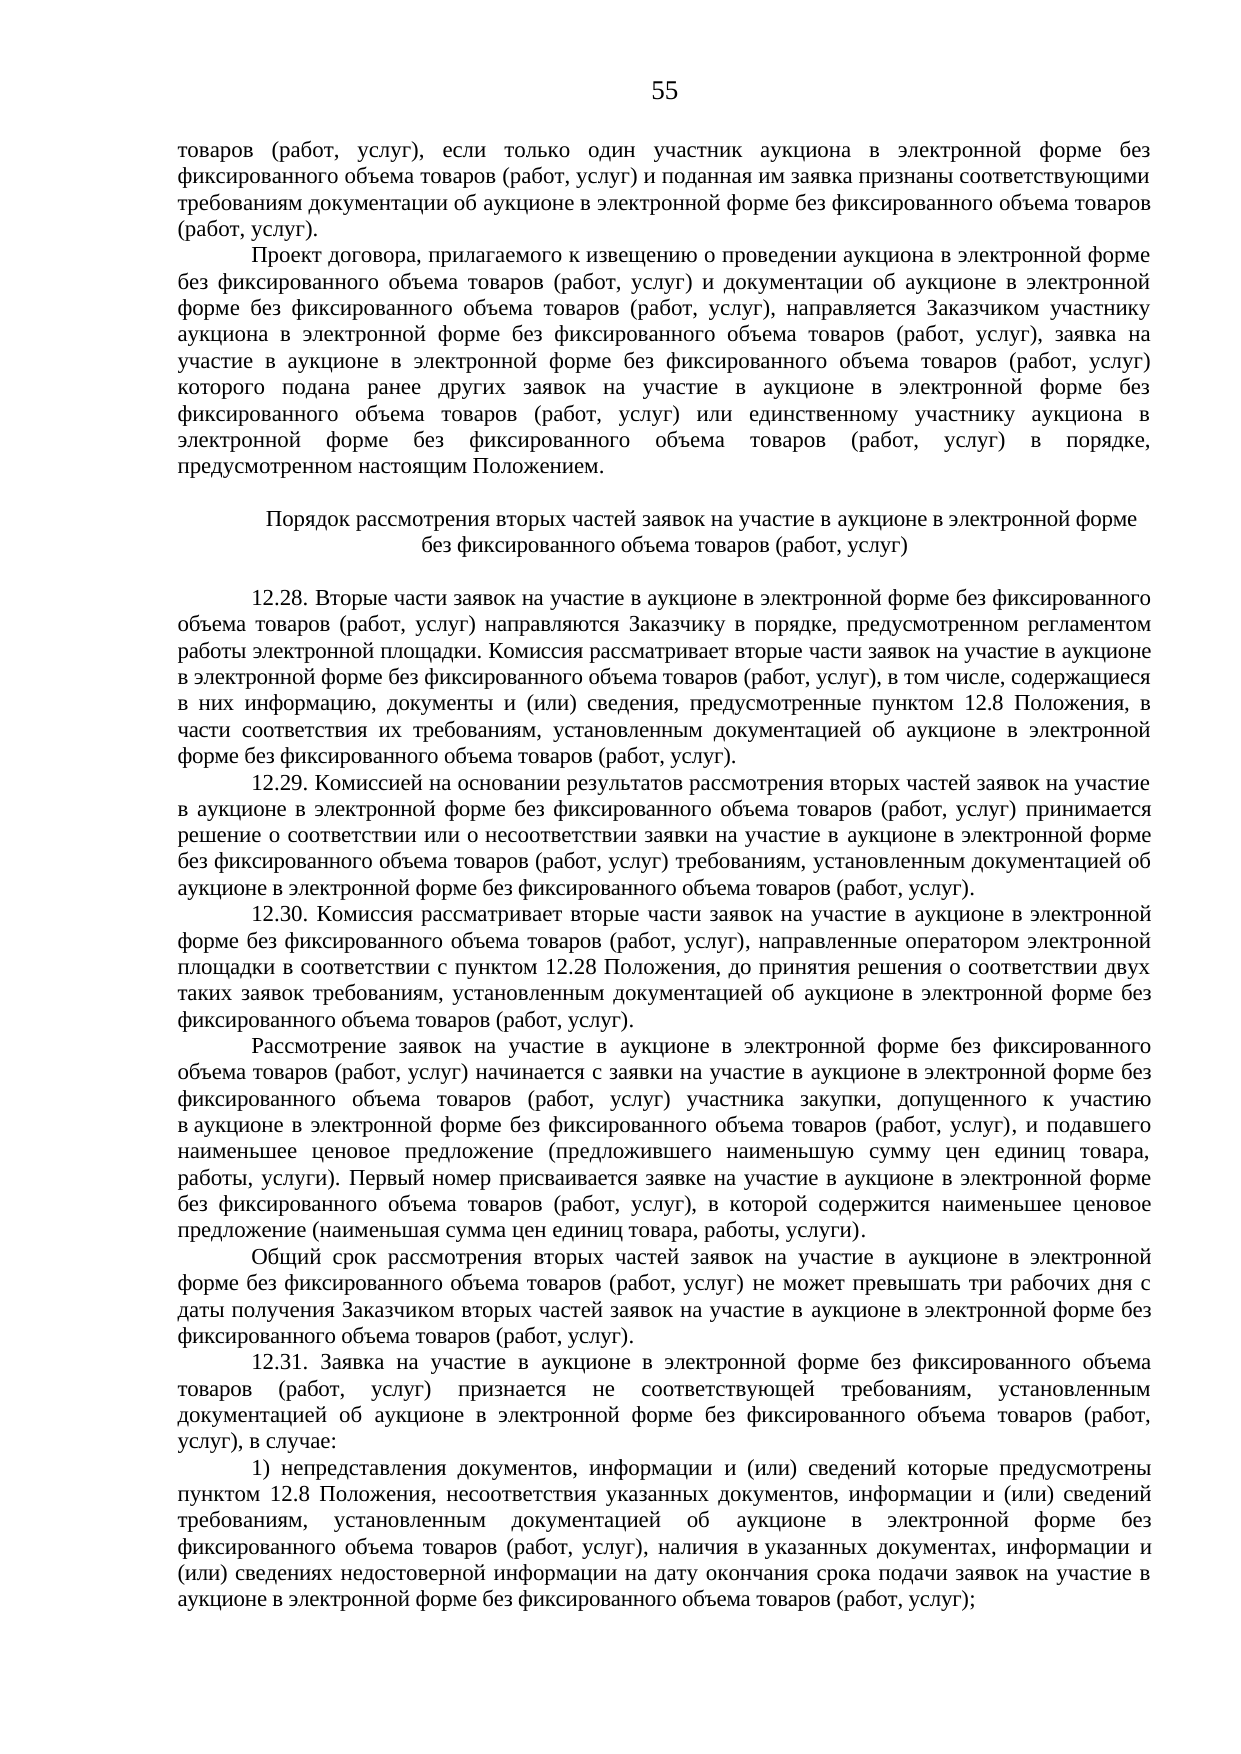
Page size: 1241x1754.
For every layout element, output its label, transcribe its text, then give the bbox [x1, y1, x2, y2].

text Проект договора, прилагаемого к извещению о проведении аукциона в электронной форме без фиксированного объема товаров (работ, услуг) и документации об аукционе в электронной форме без фиксированного объема товаров (работ, услуг), направляется Заказчиком участнику аукциона в электронной форме без фиксированного объема товаров (работ, услуг), заявка на участие в аукционе в электронной форме без фиксированного объема товаров (работ, услуг) которого подана ранее других заявок на участие в аукционе в электронной форме без фиксированного объема товаров (работ, услуг) или единственному участнику аукциона в электронной форме без фиксированного объема товаров (работ, услуг) в порядке, предусмотренном настоящим Положением. [177, 241, 1152, 479]
text Порядок рассмотрения вторых частей заявок на участие в аукционе в электронной форме без фиксированного объема товаров (работ, услуг) [177, 505, 1152, 558]
text 1) непредставления документов, информации и (или) сведений которые предусмотрены пунктом 12.8 Положения, несоответствия указанных документов, информации и (или) сведений требованиям, установленным документацией об аукционе в электронной форме без фиксированного объема товаров (работ, услуг), наличия в указанных документах, информации и (или) сведениях недостоверной информации на дату окончания срока подачи заявок на участие в аукционе в электронной форме без фиксированного объема товаров (работ, услуг); [177, 1454, 1152, 1612]
text 12.28. Вторые части заявок на участие в аукционе в электронной форме без фиксированного объема товаров (работ, услуг) направляются Заказчику в порядке, предусмотренном регламентом работы электронной площадки. Комиссия рассматривает вторые части заявок на участие в аукционе в электронной форме без фиксированного объема товаров (работ, услуг), в том числе, содержащиеся в них информацию, документы и (или) сведения, предусмотренные пунктом 12.8 Положения, в части соответствия их требованиям, установленным документацией об аукционе в электронной форме без фиксированного объема товаров (работ, услуг). [177, 584, 1152, 768]
text 12.31. Заявка на участие в аукционе в электронной форме без фиксированного объема товаров (работ, услуг) признается не соответствующей требованиям, установленным документацией об аукционе в электронной форме без фиксированного объема товаров (работ, услуг), в случае: [177, 1348, 1152, 1454]
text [177, 136, 1152, 241]
text 12.30. Комиссия рассматривает вторые части заявок на участие в аукционе в электронной форме без фиксированного объема товаров (работ, услуг), направленные оператором электронной площадки в соответствии с пунктом 12.28 Положения, до принятия решения о соответствии двух таких заявок требованиям, установленным документацией об аукционе в электронной форме без фиксированного объема товаров (работ, услуг). [177, 900, 1152, 1032]
text Общий срок рассмотрения вторых частей заявок на участие в аукционе в электронной форме без фиксированного объема товаров (работ, услуг) не может превышать три рабочих дня с даты получения Заказчиком вторых частей заявок на участие в аукционе в электронной форме без фиксированного объема товаров (работ, услуг). [177, 1243, 1152, 1348]
text Рассмотрение заявок на участие в аукционе в электронной форме без фиксированного объема товаров (работ, услуг) начинается с заявки на участие в аукционе в электронной форме без фиксированного объема товаров (работ, услуг) участника закупки, допущенного к участию в аукционе в электронной форме без фиксированного объема товаров (работ, услуг), и подавшего наименьшее ценовое предложение (предложившего наименьшую сумму цен единиц товара, работы, услуги). Первый номер присваивается заявке на участие в аукционе в электронной форме без фиксированного объема товаров (работ, услуг), в которой содержится наименьшее ценовое предложение (наименьшая сумма цен единиц товара, работы, услуги). [177, 1032, 1152, 1243]
text 12.29. Комиссией на основании результатов рассмотрения вторых частей заявок на участие в аукционе в электронной форме без фиксированного объема товаров (работ, услуг) принимается решение о соответствии или о несоответствии заявки на участие в аукционе в электронной форме без фиксированного объема товаров (работ, услуг) требованиям, установленным документацией об аукционе в электронной форме без фиксированного объема товаров (работ, услуг). [177, 768, 1152, 900]
